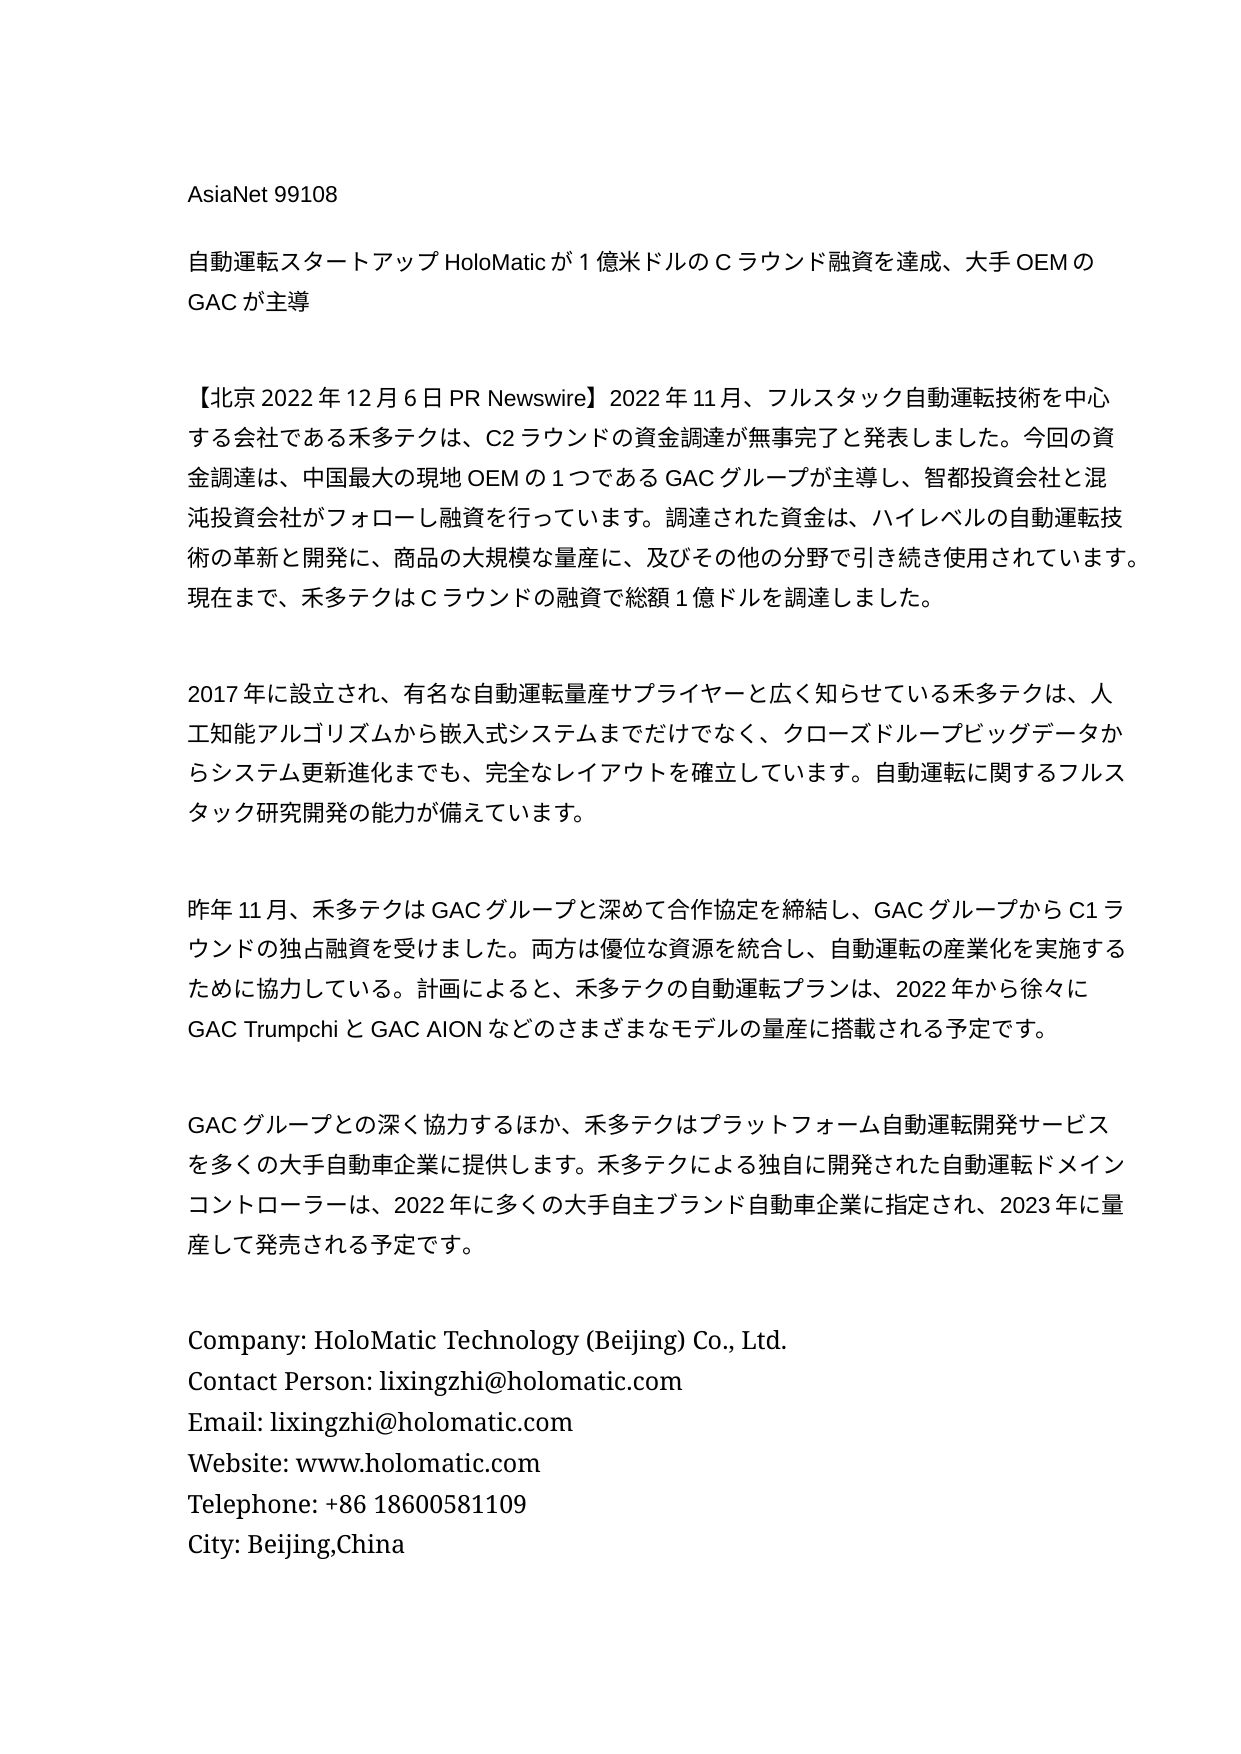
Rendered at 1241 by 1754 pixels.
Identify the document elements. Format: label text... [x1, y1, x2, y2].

text 【北京2022年12月6日PR Newswire】2022年11月、フルスタック自動運転技術を中心する会社である禾多テクは、C2ラウンドの資金調達が無事完了と発表しました。今回の資金調達は、中国最大の現地OEMの1つであるGACグループが主導し、智都投資会社と混沌投資会社がフォローし融資を行っています。調達された資金は、ハイレベルの自動運転技術の革新と開発に、商品の大規模な量産に、及びその他の分野で引き続き使用されています。現在まで、禾多テクはCラウンドの融資で総額1億ドルを調達しました。 [187, 380, 1129, 613]
text GACグループとの深く協力するほか、禾多テクはプラットフォーム自動運転開発サービスを多くの大手自動車企業に提供します。禾多テクによる独自に開発された自動運転ドメインコントローラーは、2022年に多くの大手自主ブランド自動車企業に指定され、2023年に量産して発売される予定です。 [187, 1107, 1129, 1260]
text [187, 1323, 1129, 1561]
text 自動運転スタートアップHoloMaticが1億米ドルのCラウンド融資を達成、大手OEMのGACが主導 [187, 244, 1129, 317]
text AsiaNet 99108 [187, 181, 1129, 208]
text 2017年に設立され、有名な自動運転量産サプライヤーと広く知らせている禾多テクは、人工知能アルゴリズムから嵌入式システムまでだけでなく、クローズドループビッグデータからシステム更新進化までも、完全なレイアウトを確立しています。自動運転に関するフルスタック研究開発の能力が備えています。 [187, 676, 1129, 828]
text 昨年11月、禾多テクはGACグループと深めて合作協定を締結し、GACグループからC1ラウンドの独占融資を受けました。両方は優位な資源を統合し、自動運転の産業化を実施するために協力している。計画によると、禾多テクの自動運転プランは、2022年から徐々にGAC TrumpchiとGAC AIONなどのさまざまなモデルの量産に搭載される予定です。 [187, 891, 1129, 1044]
